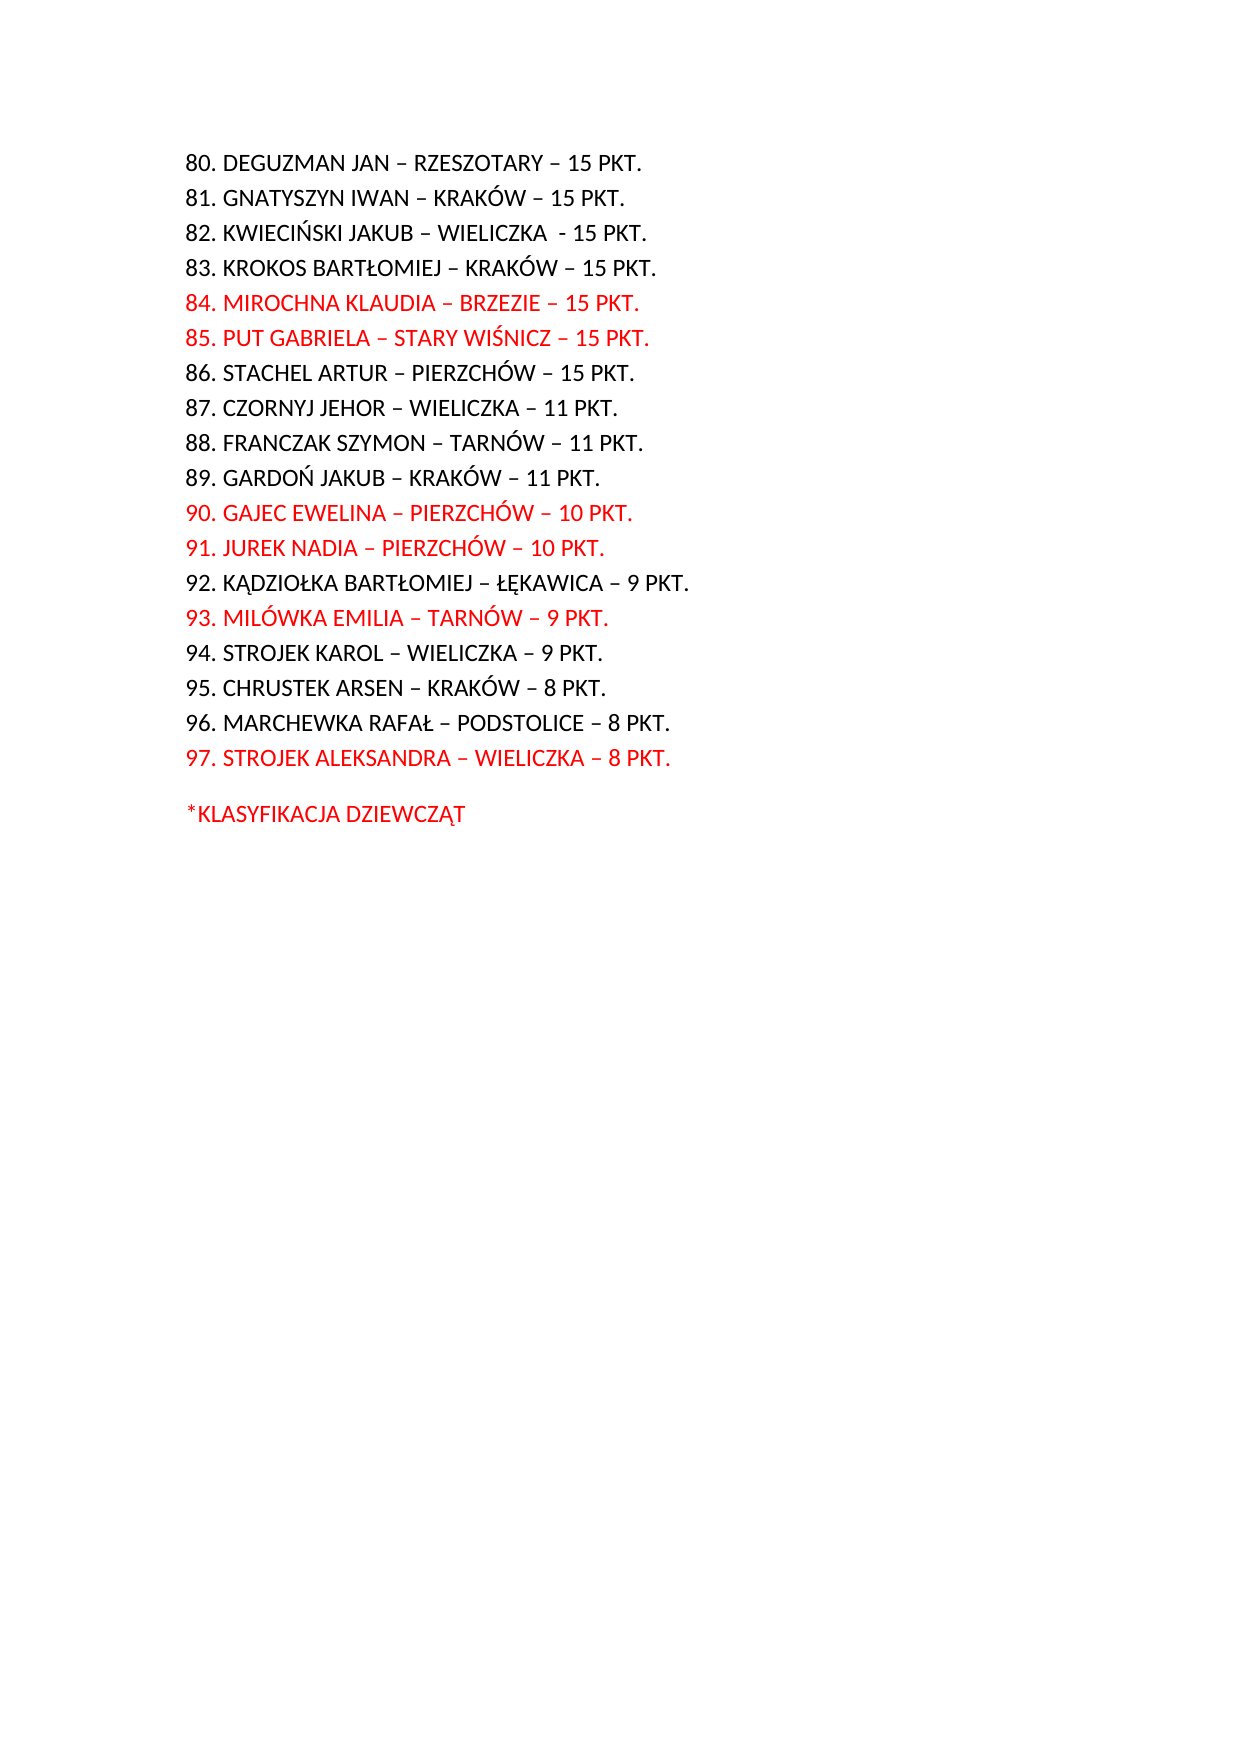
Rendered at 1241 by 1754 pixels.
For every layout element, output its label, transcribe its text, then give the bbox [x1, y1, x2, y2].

list CHRUSTEK ARSEN – KRAKÓW – 8 PKT. [185, 673, 1093, 703]
list KROKOS BARTŁOMIEJ – KRAKÓW – 15 PKT. [185, 253, 1093, 283]
list MARCHEWKA RAFAŁ – PODSTOLICE – 8 PKT. [185, 708, 1093, 738]
list KĄDZIOŁKA BARTŁOMIEJ – ŁĘKAWICA – 9 PKT. [185, 568, 1093, 598]
list GARDOŃ JAKUB – KRAKÓW – 11 PKT. [185, 463, 1093, 493]
list MIROCHNA KLAUDIA – BRZEZIE – 15 PKT. [185, 288, 1093, 318]
list STACHEL ARTUR – PIERZCHÓW – 15 PKT. [185, 358, 1093, 388]
list CZORNYJ JEHOR – WIELICZKA – 11 PKT. [185, 393, 1093, 423]
text *KLASYFIKACJA DZIEWCZĄT [185, 798, 1093, 829]
list STROJEK ALEKSANDRA – WIELICZKA – 8 PKT. [185, 743, 1093, 773]
list PUT GABRIELA – STARY WIŚNICZ – 15 PKT. [185, 323, 1093, 353]
list STROJEK KAROL – WIELICZKA – 9 PKT. [185, 638, 1093, 668]
list KWIECIŃSKI JAKUB – WIELICZKA - 15 PKT. [185, 218, 1093, 248]
list GNATYSZYN IWAN – KRAKÓW – 15 PKT. [185, 183, 1093, 213]
list DEGUZMAN JAN – RZESZOTARY – 15 PKT. [185, 148, 1093, 178]
list MILÓWKA EMILIA – TARNÓW – 9 PKT. [185, 603, 1093, 633]
list FRANCZAK SZYMON – TARNÓW – 11 PKT. [185, 428, 1093, 458]
list GAJEC EWELINA – PIERZCHÓW – 10 PKT. [185, 498, 1093, 528]
list JUREK NADIA – PIERZCHÓW – 10 PKT. [185, 533, 1093, 563]
